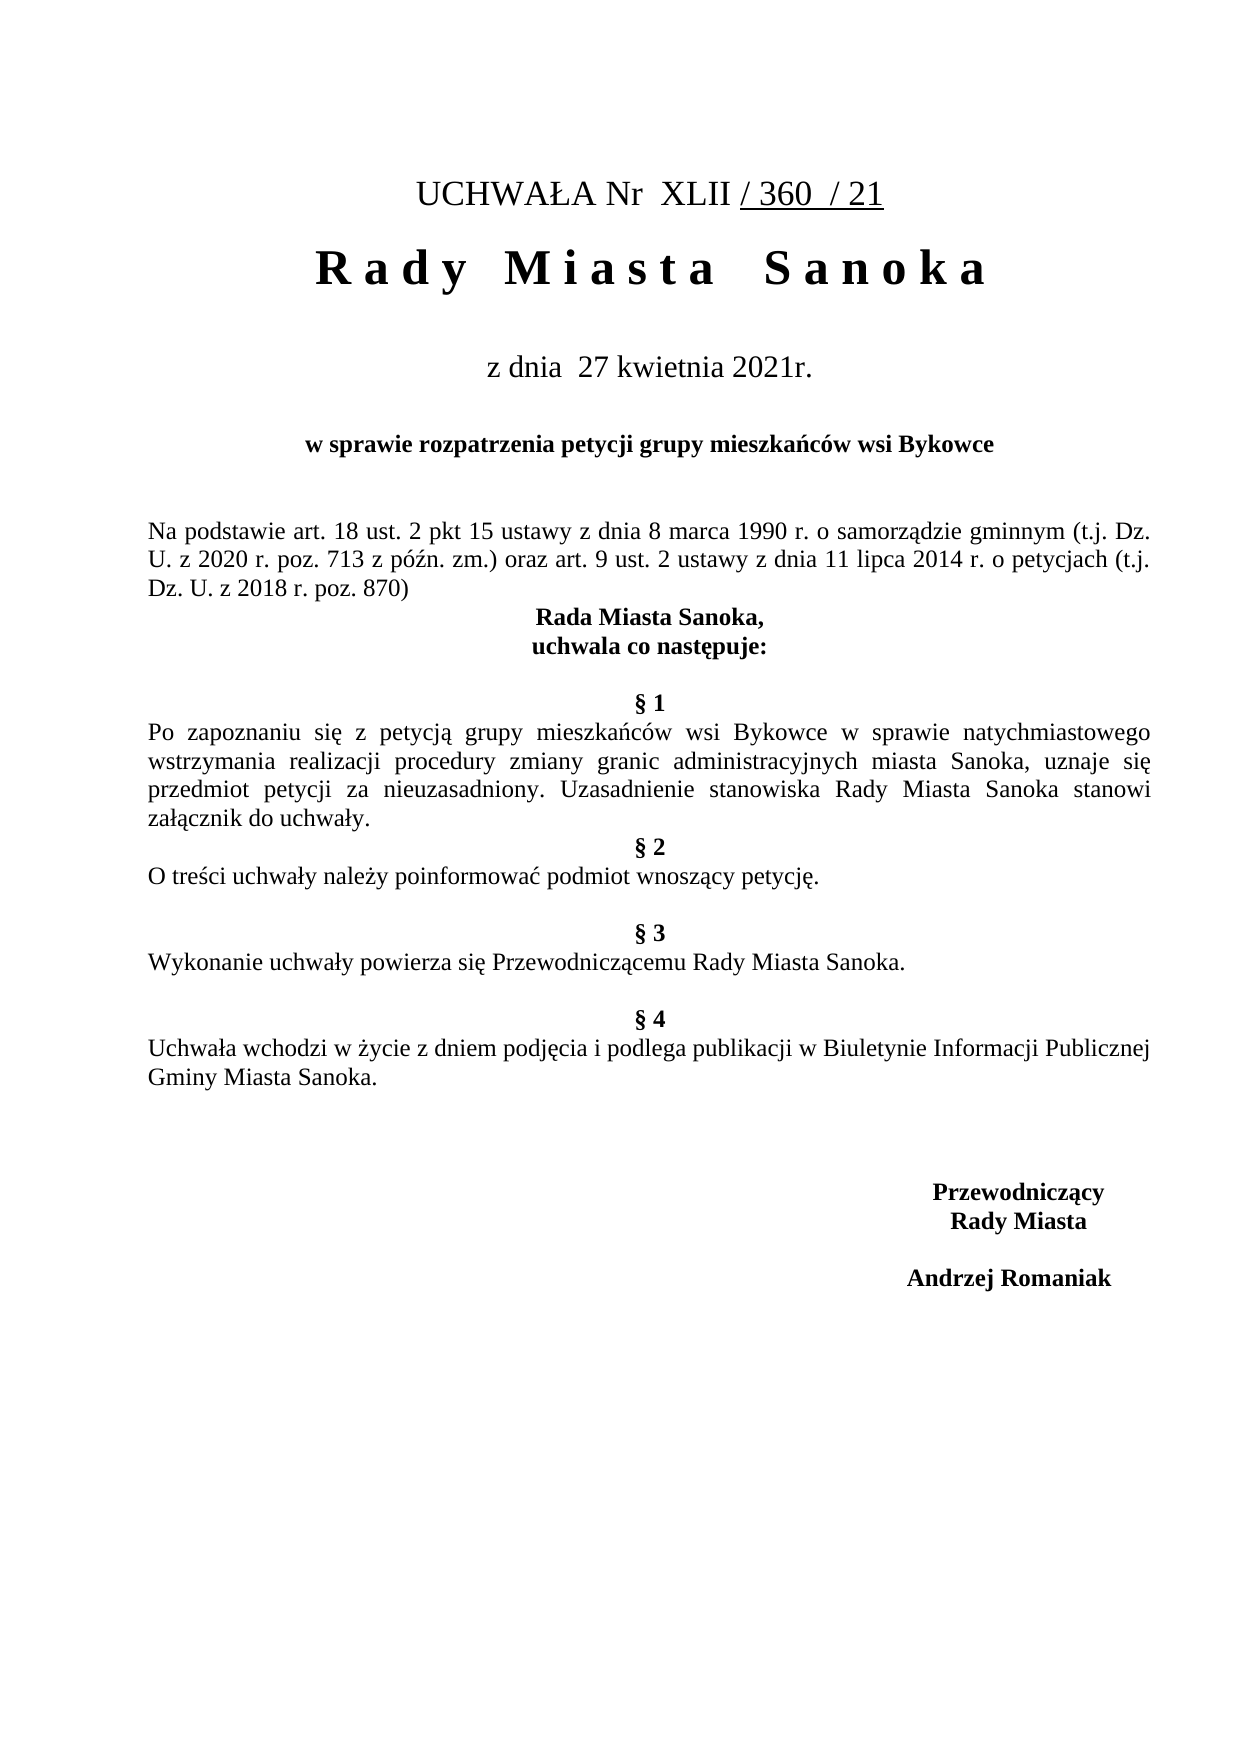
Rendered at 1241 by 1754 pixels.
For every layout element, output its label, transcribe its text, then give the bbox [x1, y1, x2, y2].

text Na podstawie art. 18 ust. 2 pkt 15 ustawy z dnia 8 marca 1990 r. o samorządzie gminnym (t.j. Dz. U. z 2020 r. poz. 713 z późn. zm.) oraz art. 9 ust. 2 ustawy z dnia 11 lipca 2014 r. o petycjach (t.j. Dz. U. z 2018 r. poz. 870) [148, 516, 1152, 602]
text Rady Miasta [811, 1206, 1152, 1234]
text Po zapoznaniu się z petycją grupy mieszkańców wsi Bykowce w sprawie natychmiastowego wstrzymania realizacji procedury zmiany granic administracyjnych miasta Sanoka, uznaje się przedmiot petycji za nieuzasadniony. Uzasadnienie stanowiska Rady Miasta Sanoka stanowi załącznik do uchwały. [148, 717, 1152, 832]
text uchwala co następuje: [148, 631, 1152, 659]
text § 1 [148, 688, 1152, 717]
text § 2 [148, 832, 1152, 861]
text Przewodniczący [811, 1177, 1152, 1206]
text Rada Miasta Sanoka, [148, 602, 1152, 631]
subtitle R a d y M i a s t a S a n o k a [148, 238, 1152, 296]
text § 3 [148, 918, 1152, 947]
text z dnia 27 kwietnia 2021r. [148, 348, 1152, 384]
text Andrzej Romaniak [148, 1263, 1152, 1292]
text w sprawie rozpatrzenia petycji grupy mieszkańców wsi Bykowce [148, 429, 1152, 458]
text Uchwała wchodzi w życie z dniem podjęcia i podlega publikacji w Biuletynie Informacji Publicznej Gminy Miasta Sanoka. [148, 1033, 1152, 1091]
text Wykonanie uchwały powierza się Przewodniczącemu Rady Miasta Sanoka. [148, 947, 1152, 976]
subtitle UCHWAŁA Nr XLII / 360 / 21 [148, 173, 1152, 213]
text § 4 [148, 1004, 1152, 1033]
text O treści uchwały należy poinformować podmiot wnoszący petycję. [148, 861, 1152, 889]
